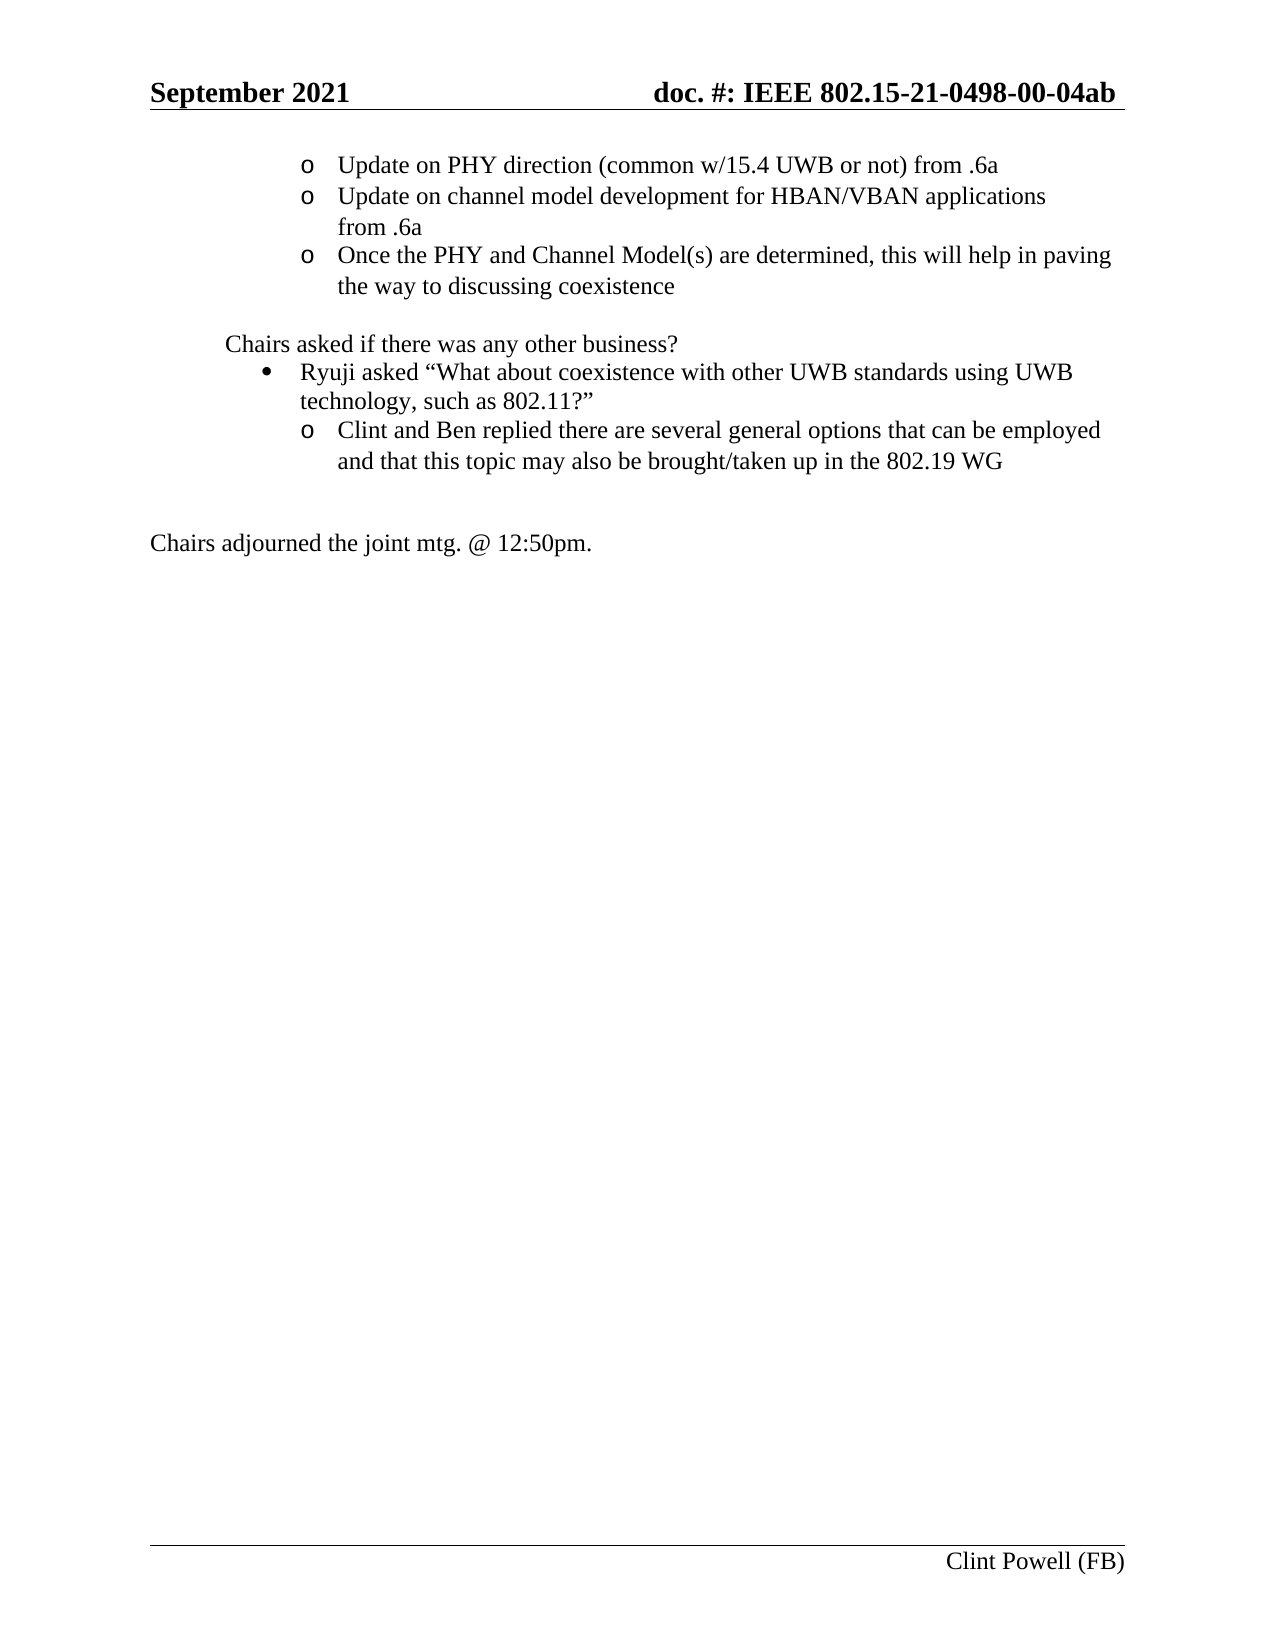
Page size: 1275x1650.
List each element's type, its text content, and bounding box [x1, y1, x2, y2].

list Update on channel model development for HBAN/VBAN applications from .6a [300, 181, 1125, 240]
list Once the PHY and Channel Model(s) are determined, this will help in paving the way to discussing coexistence [300, 240, 1125, 300]
text Chairs asked if there was any other business? [225, 329, 1125, 357]
list Update on PHY direction (common w/15.4 UWB or not) from .6a [300, 150, 1125, 181]
list Ryuji asked “What about coexistence with other UWB standards using UWB technology, such as 802.11?” [262, 357, 1125, 415]
text Chairs adjourned the joint mtg. @ 12:50pm. [150, 528, 1125, 557]
list Clint and Ben replied there are several general options that can be employed and that this topic may also be brought/taken up in the 802.19 WG [300, 415, 1125, 474]
